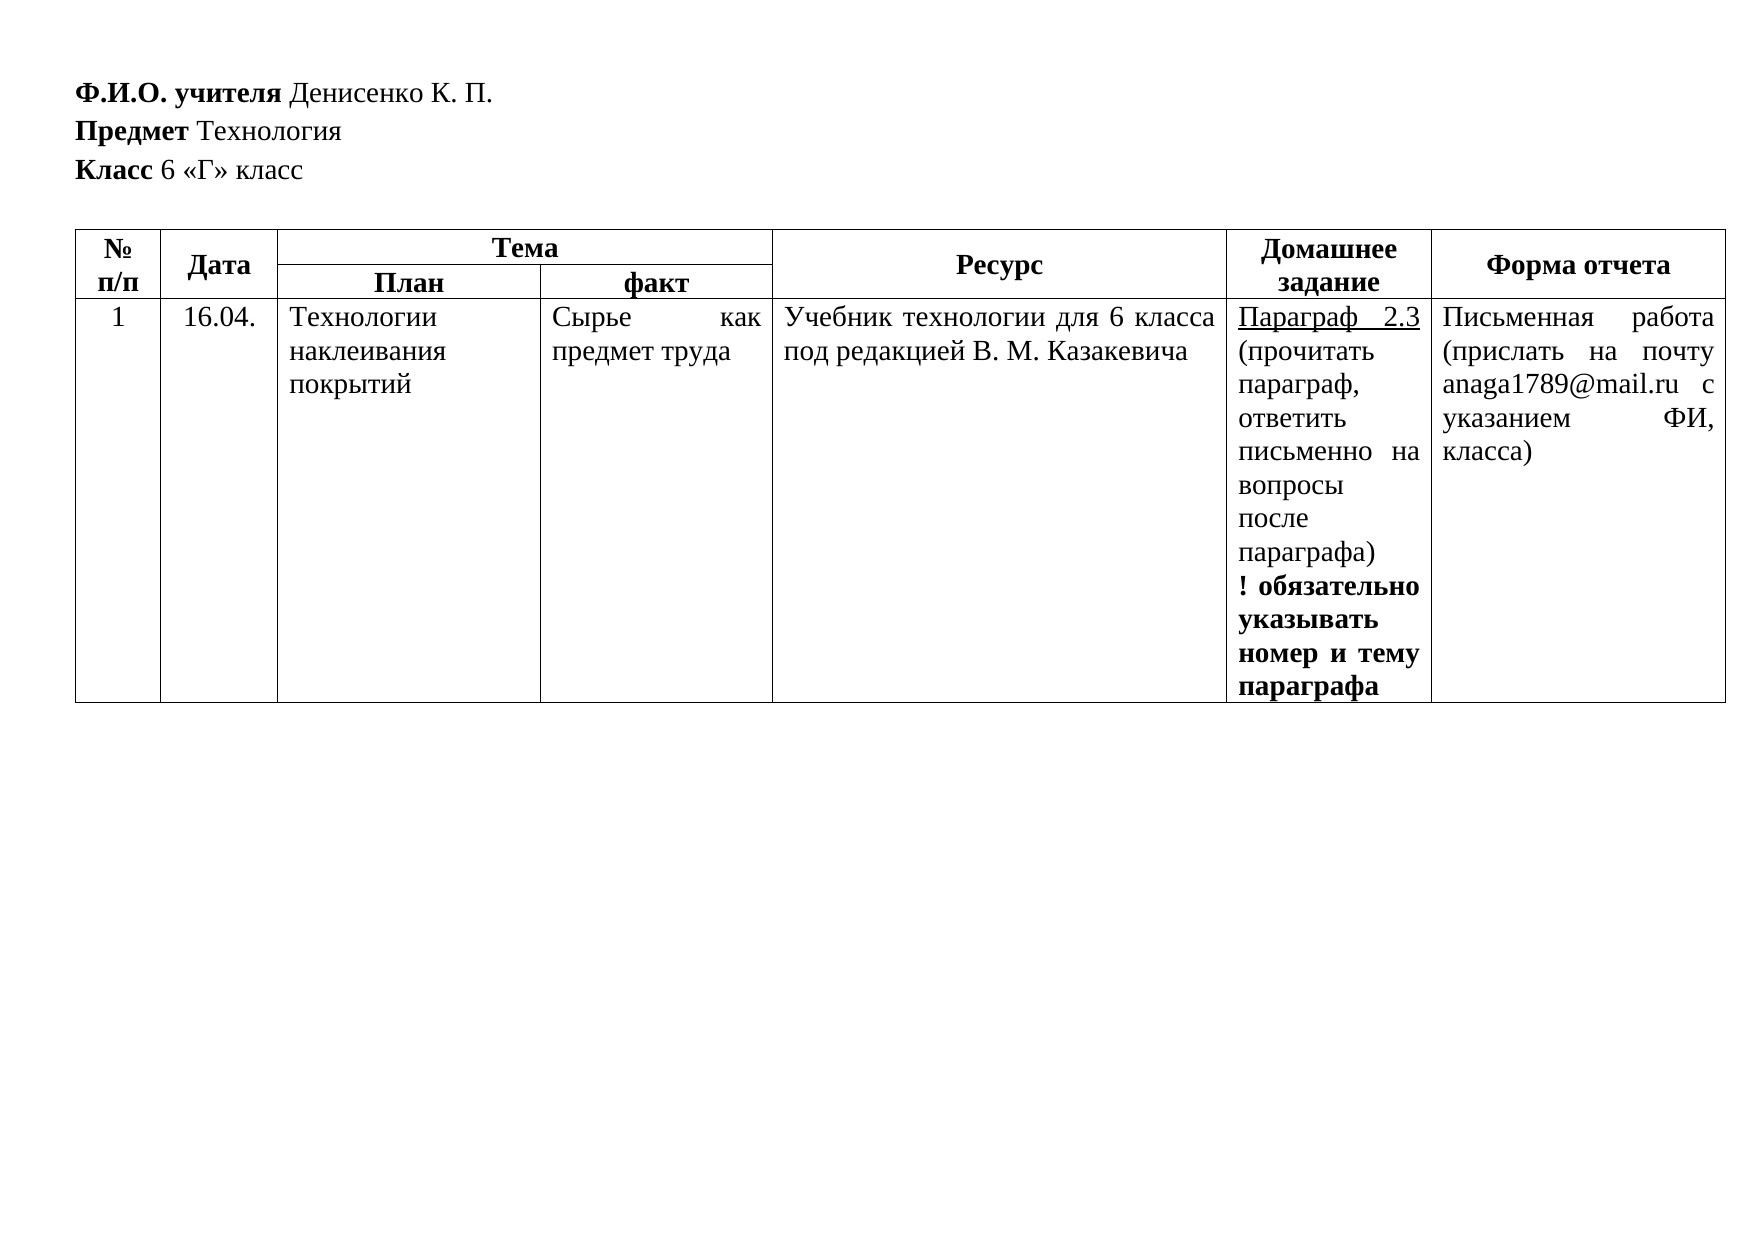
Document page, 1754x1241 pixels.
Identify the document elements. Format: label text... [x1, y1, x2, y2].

table_header Форма отчета [1432, 230, 1725, 298]
table_cell 1 [76, 299, 160, 702]
table_header Дата [161, 230, 277, 298]
text Предмет Технология [75, 113, 1679, 147]
table_cell Параграф 2.3 (прочитать параграф, ответить письменно на вопросы после параграфа) ! обязательно указывать номер и тему параграфа [1227, 299, 1431, 702]
table_header Тема [278, 230, 772, 264]
table_cell Сырье как предмет труда [541, 299, 772, 702]
table_cell факт [541, 265, 772, 298]
table_cell Письменная работа (прислать на почту anaga1789@mail.ru с указанием ФИ, класса) [1432, 299, 1725, 702]
table_cell Технологии наклеивания покрытий [278, 299, 540, 702]
table_header Домашнее задание [1227, 230, 1431, 298]
table_cell 16.04. [161, 299, 277, 702]
text Класс 6 «Г» класс [75, 152, 1679, 186]
table_cell План [278, 265, 540, 298]
text Ф.И.О. учителя Денисенко К. П. [75, 75, 1679, 108]
table_header № п/п [76, 230, 160, 298]
table_header Ресурс [773, 230, 1226, 298]
table_cell Учебник технологии для 6 класса под редакцией В. М. Казакевича [773, 299, 1226, 702]
